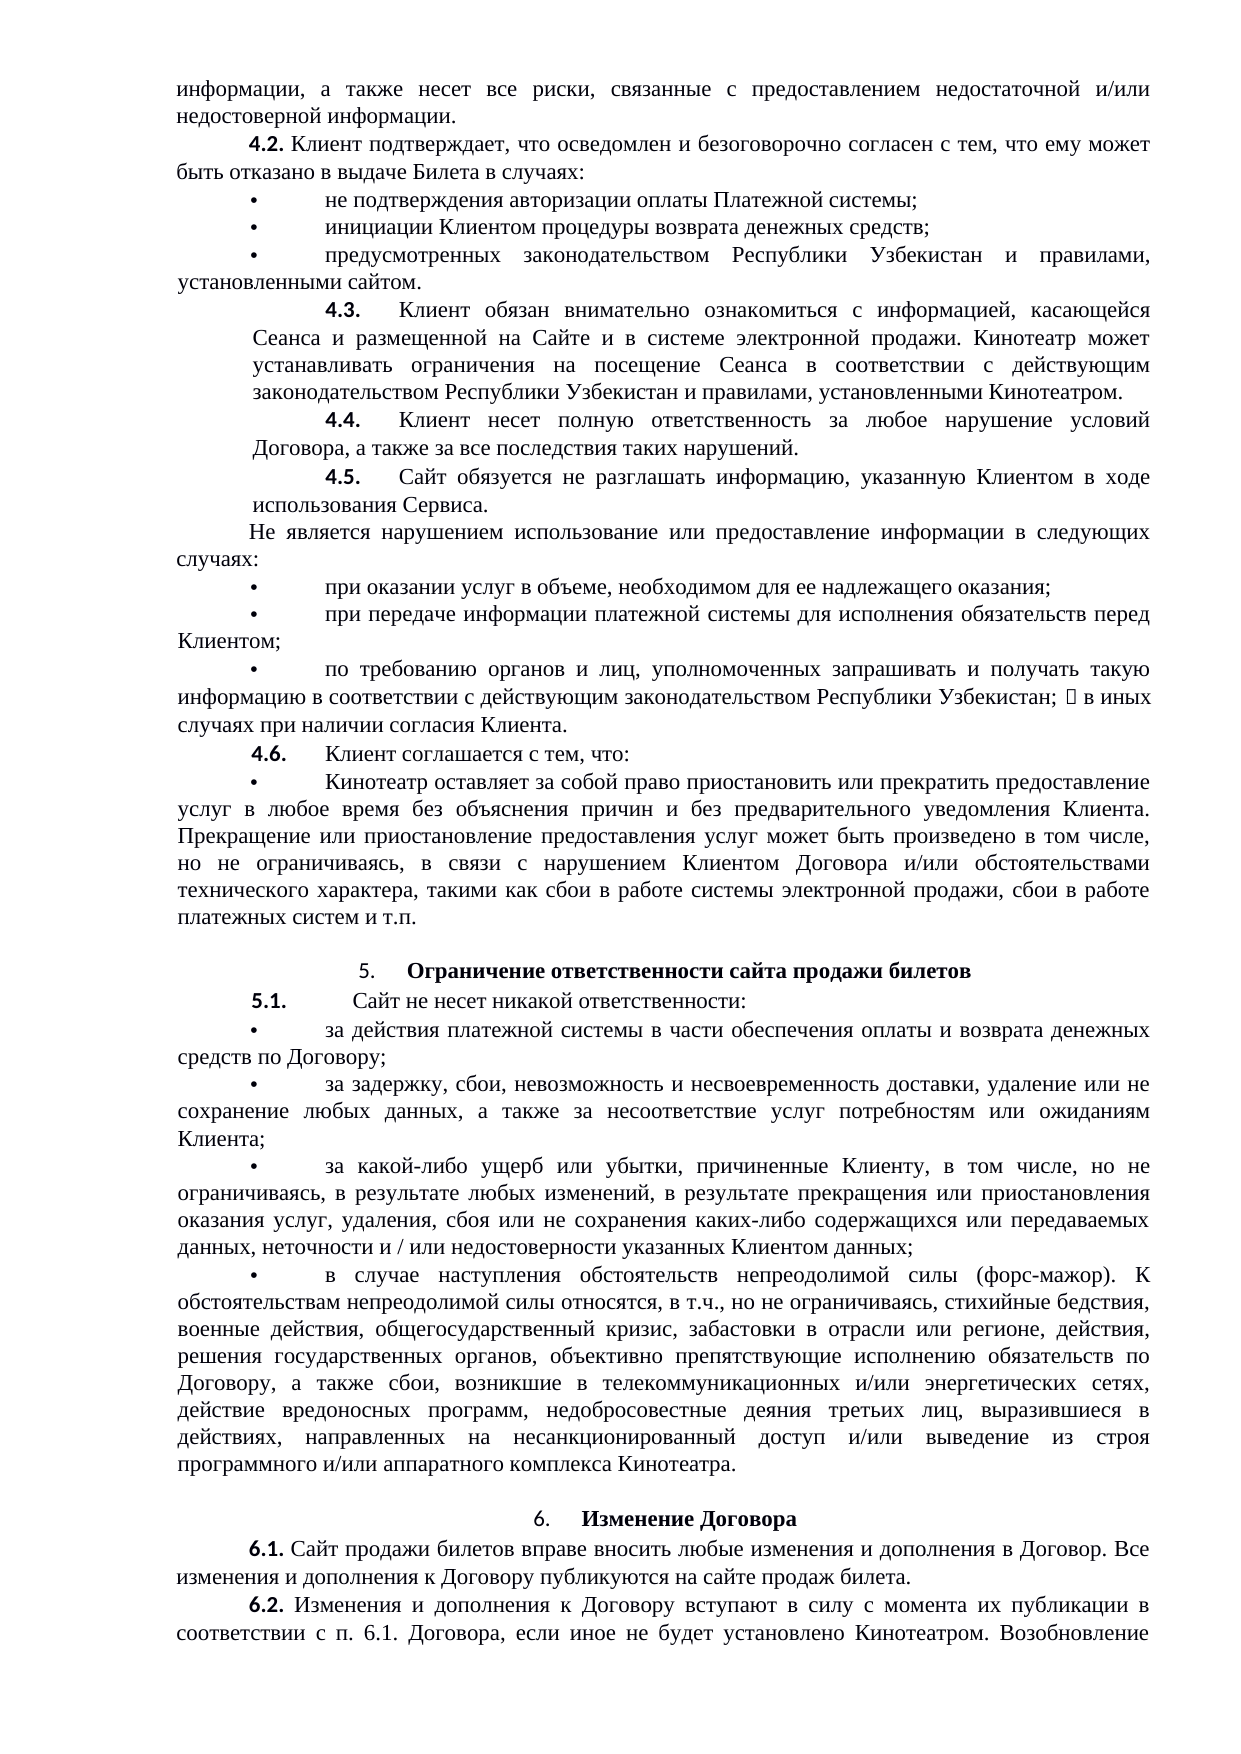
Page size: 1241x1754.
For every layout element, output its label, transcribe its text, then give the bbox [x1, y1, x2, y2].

list при оказании услуг в объеме, необходимом для ее надлежащего оказания; [177, 573, 1152, 599]
text 6.1. Сайт продажи билетов вправе вносить любые изменения и дополнения в Договор. Все изменения и дополнения к Договору публикуются на сайте продаж билета. [176, 1534, 1152, 1589]
list за какой-либо ущерб или убытки, причиненные Клиенту, в том числе, но не ограничиваясь, в результате любых изменений, в результате прекращения или приостановления оказания услуг, удаления, сбоя или не сохранения каких-либо содержащихся или передаваемых данных, неточности и / или недостоверности указанных Клиентом данных; [177, 1152, 1152, 1260]
list инициации Клиентом процедуры возврата денежных средств; [177, 213, 1152, 239]
list за действия платежной системы в части обеспечения оплаты и возврата денежных средств по Договору; [177, 1016, 1152, 1069]
text 4.2. Клиент подтверждает, что осведомлен и безоговорочно согласен с тем, что ему может быть отказано в выдаче Билета в случаях: [176, 129, 1152, 184]
text Не является нарушением использование или предоставление информации в следующих случаях: [176, 518, 1152, 572]
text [176, 1590, 1152, 1646]
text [176, 75, 1152, 128]
list Кинотеатр оставляет за собой право приостановить или прекратить предоставление услуг в любое время без объяснения причин и без предварительного уведомления Клиента. Прекращение или приостановление предоставления услуг может быть произведено в том числе, но не ограничиваясь, в связи с нарушением Клиентом Договора и/или обстоятельствами технического характера, такими как сбои в работе системы электронной продажи, сбои в работе платежных систем и т.п. [177, 768, 1152, 930]
list Клиент обязан внимательно ознакомиться с информацией, касающейся Сеанса и размещенной на Сайте и в системе электронной продажи. Кинотеатр может устанавливать ограничения на посещение Сеанса в соответствии с действующим законодательством Республики Узбекистан и правилами, установленными Кинотеатром. [252, 295, 1152, 404]
list Клиент несет полную ответственность за любое нарушение условий Договора, а также за все последствия таких нарушений. [252, 406, 1152, 461]
text 4.6. Клиент соглашается с тем, что: [177, 739, 1152, 767]
subtitle Изменение Договора [215, 1504, 1115, 1532]
list за задержку, сбои, невозможность и несвоевременность доставки, удаление или не сохранение любых данных, а также за несоответствие услуг потребностям или ожиданиям Клиента; [177, 1071, 1152, 1151]
list Сайт обязуется не разглашать информацию, указанную Клиентом в ходе использования Сервиса. [252, 462, 1152, 517]
list предусмотренных законодательством Республики Узбекистан и правилами, установленными сайтом. [177, 241, 1152, 294]
list не подтверждения авторизации оплаты Платежной системы; [177, 186, 1152, 212]
list при передаче информации платежной системы для исполнения обязательств перед Клиентом; [177, 600, 1152, 654]
subtitle Ограничение ответственности сайта продажи билетов [215, 956, 1115, 984]
list по требованию органов и лиц, уполномоченных запрашивать и получать такую информацию в соответствии с действующим законодательством Республики Узбекистан;  в иных случаях при наличии согласия Клиента. [177, 655, 1152, 737]
text 5.1. Сайт не несет никакой ответственности: [177, 987, 1152, 1015]
list в случае наступления обстоятельств непреодолимой силы (форс-мажор). К обстоятельствам непреодолимой силы относятся, в т.ч., но не ограничиваясь, стихийные бедствия, военные действия, общегосударственный кризис, забастовки в отрасли или регионе, действия, решения государственных органов, объективно препятствующие исполнению обязательств по Договору, а также сбои, возникшие в телекоммуникационных и/или энергетических сетях, действие вредоносных программ, недобросовестные деяния третьих лиц, выразившиеся в действиях, направленных на несанкционированный доступ и/или выведение из строя программного и/или аппаратного комплекса Кинотеатра. [177, 1261, 1152, 1477]
